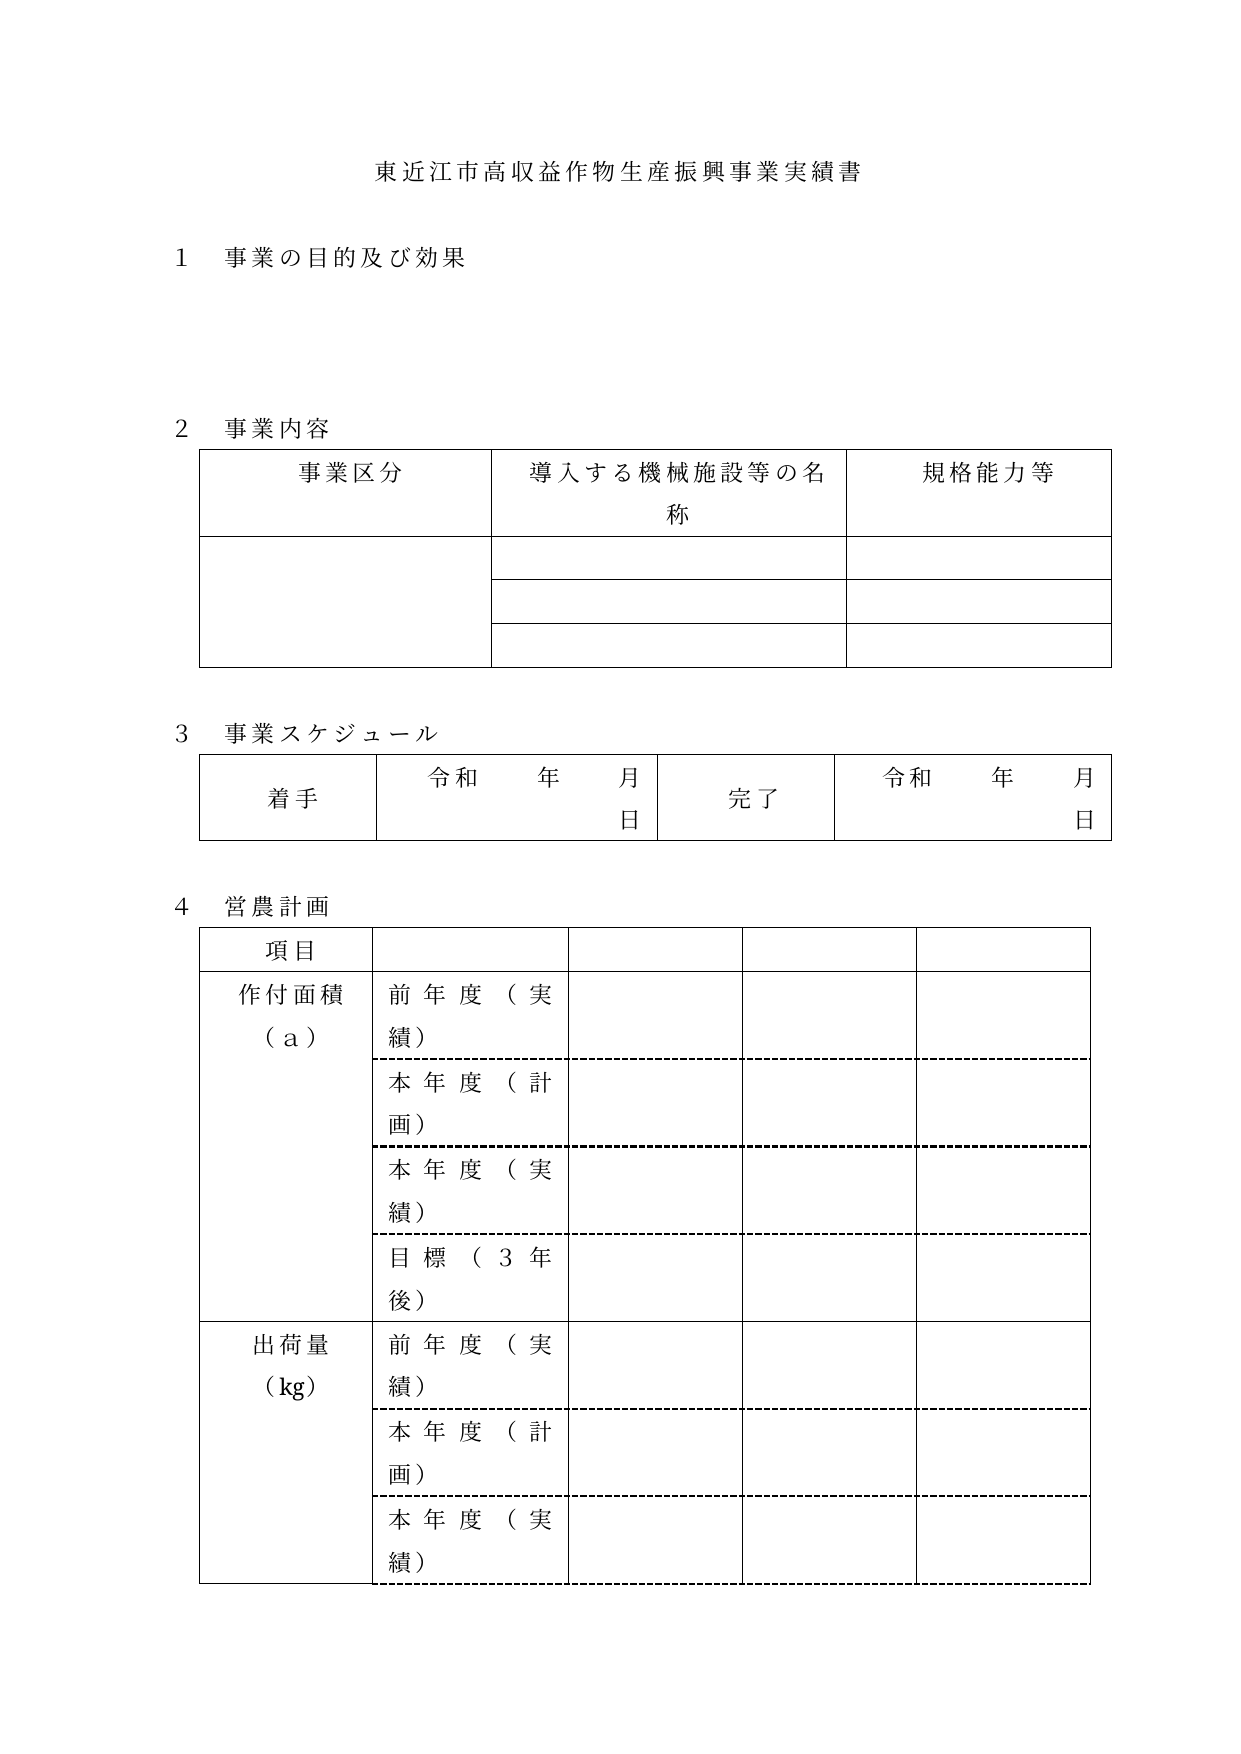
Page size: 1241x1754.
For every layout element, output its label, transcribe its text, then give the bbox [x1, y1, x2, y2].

table_cell [743, 1145, 916, 1233]
table_cell 目標（３年後） [373, 1233, 568, 1321]
text １ 事業の目的及び効果 [170, 235, 1070, 278]
table_header 導入する機械施設等の名称 [492, 450, 846, 536]
table_cell 前年度（実績） [373, 1322, 568, 1407]
table_cell [569, 1058, 742, 1145]
table_header 事業区分 [200, 450, 491, 536]
text ３ 事業スケジュール [170, 711, 1070, 754]
table_cell [492, 580, 846, 623]
table_cell [743, 1322, 916, 1407]
table_cell [569, 1408, 742, 1495]
table_cell [569, 1233, 742, 1321]
table_cell [743, 1058, 916, 1145]
table_cell [743, 972, 916, 1058]
table_cell [492, 624, 846, 667]
table_cell 前年度（実績） [373, 972, 568, 1058]
table_cell [917, 1233, 1090, 1321]
table_cell [743, 1233, 916, 1321]
table_header [917, 928, 1090, 971]
table_header 令和 年 月 日 [835, 755, 1111, 840]
table_cell [917, 1058, 1090, 1145]
table_cell 出荷量 （kg） [200, 1322, 372, 1583]
text 東近江市高収益作物生産振興事業実績書 [170, 149, 1070, 192]
table_header 項目 [200, 928, 372, 971]
table_cell [917, 1145, 1090, 1233]
table_header [373, 928, 568, 971]
text ２ 事業内容 [170, 406, 1070, 449]
table_cell [569, 1495, 742, 1583]
table_cell 作付面積 （ａ） [200, 972, 372, 1321]
table_cell [847, 537, 1111, 579]
table_cell [917, 1495, 1090, 1583]
table_cell [847, 624, 1111, 667]
table_cell 本年度（計画） [373, 1408, 568, 1495]
table_cell [917, 972, 1090, 1058]
table_cell [569, 1145, 742, 1233]
table_header 令和 年 月 日 [377, 755, 657, 840]
text ４ 営農計画 [170, 884, 1070, 927]
table_header 着手 [200, 755, 376, 840]
table_cell 本年度（計画） [373, 1058, 568, 1145]
table_cell 本年度（実績） [373, 1145, 568, 1233]
table_header 完了 [658, 755, 834, 840]
table_header [569, 928, 742, 971]
table_cell [743, 1408, 916, 1495]
table_cell [917, 1408, 1090, 1495]
table_cell [569, 972, 742, 1058]
table_cell [492, 537, 846, 579]
table_header [743, 928, 916, 971]
table_cell [847, 580, 1111, 623]
table_header 規格能力等 [847, 450, 1111, 536]
table_cell [917, 1322, 1090, 1407]
table_cell [200, 537, 491, 667]
table_cell 本年度（実績） [373, 1495, 568, 1583]
table_cell [569, 1322, 742, 1407]
table_cell [743, 1495, 916, 1583]
